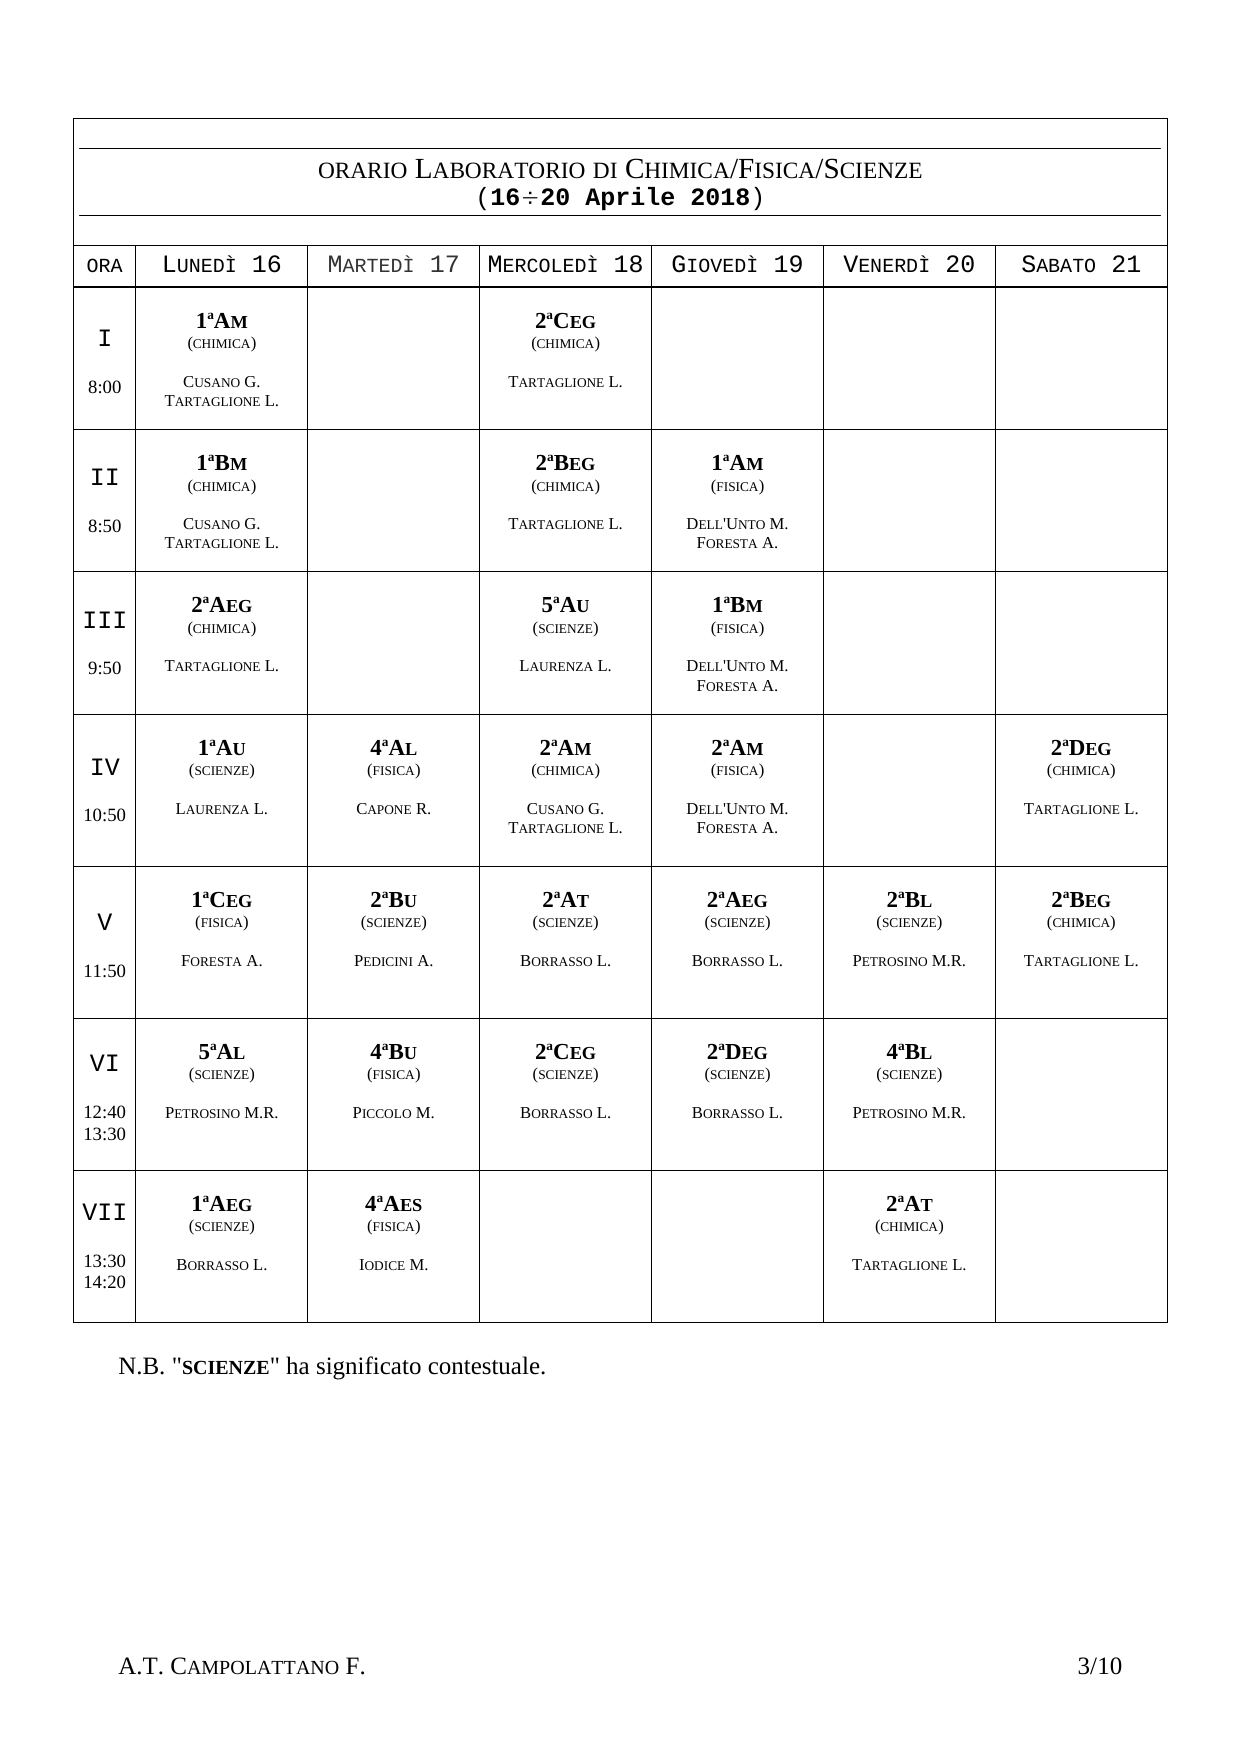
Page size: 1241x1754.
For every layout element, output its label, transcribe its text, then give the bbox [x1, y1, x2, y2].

table_cell 2aBeg (chimica) Tartaglione L. [996, 867, 1167, 1018]
table_cell 2aAeg (scienze) Borrasso L. [652, 867, 823, 1018]
table_cell [824, 715, 995, 866]
table_cell Lunedì 16 [136, 246, 307, 286]
table_cell [996, 1019, 1167, 1169]
table_cell IV 10:50 [74, 715, 135, 866]
table_cell I 8:00 [74, 288, 135, 429]
table_cell VII 13:30 14:20 [74, 1171, 135, 1322]
table_cell [308, 572, 479, 714]
table_cell 4aBl (scienze) Petrosino M.R. [824, 1019, 995, 1169]
table_cell 2aAm (chimica) Cusano G. Tartaglione L. [480, 715, 651, 866]
table_cell V 11:50 [74, 867, 135, 1018]
table_cell Martedì 17 [308, 246, 479, 286]
table_cell II 8:50 [74, 430, 135, 571]
table_cell 4aBu (fisica) Piccolo M. [308, 1019, 479, 1169]
table_cell 4aAl (fisica) Capone R. [308, 715, 479, 866]
table_cell 1aCeg (fisica) Foresta A. [136, 867, 307, 1018]
table_cell 1aAeg (scienze) Borrasso L. [136, 1171, 307, 1322]
table_cell 1aAu (scienze) Laurenza L. [136, 715, 307, 866]
table_cell VI 12:40 13:30 [74, 1019, 135, 1169]
table_cell 5aAl (scienze) Petrosino M.R. [136, 1019, 307, 1169]
table_cell [652, 1171, 823, 1322]
table_cell 2aAt (scienze) Borrasso L. [480, 867, 651, 1018]
table_cell [652, 288, 823, 429]
table_cell 2aBeg (chimica) Tartaglione L. [480, 430, 651, 571]
table_cell 2aBu (scienze) Pedicini A. [308, 867, 479, 1018]
table_cell 2aCeg (chimica) Tartaglione L. [480, 288, 651, 429]
table_cell [480, 1171, 651, 1322]
table_cell 1aAm (chimica) Cusano G. Tartaglione L. [136, 288, 307, 429]
table_cell [996, 288, 1167, 429]
table_cell 2aDeg (chimica) Tartaglione L. [996, 715, 1167, 866]
table_cell 2aAm (fisica) Dell'Unto M. Foresta A. [652, 715, 823, 866]
table_header orario Laboratorio di Chimica/Fisica/Scienze (1620 Aprile 2018) [74, 119, 1167, 245]
table_cell Mercoledì 18 [480, 246, 651, 286]
table_cell 2aBl (scienze) Petrosino M.R. [824, 867, 995, 1018]
table_cell 4aAes (fisica) Iodice M. [308, 1171, 479, 1322]
table_cell [824, 572, 995, 714]
table_cell [996, 572, 1167, 714]
table_cell ora [74, 246, 135, 286]
table_cell [308, 430, 479, 571]
table_cell Venerdì 20 [824, 246, 995, 286]
table_cell 5aAu (scienze) Laurenza L. [480, 572, 651, 714]
table_cell 2aDeg (scienze) Borrasso L. [652, 1019, 823, 1169]
table_cell [824, 288, 995, 429]
table_cell 2aAt (chimica) Tartaglione L. [824, 1171, 995, 1322]
table_cell 1aBm (chimica) Cusano G. Tartaglione L. [136, 430, 307, 571]
table_cell 1aBm (fisica) Dell'Unto M. Foresta A. [652, 572, 823, 714]
table_cell [308, 288, 479, 429]
table_cell 2aAeg (chimica) Tartaglione L. [136, 572, 307, 714]
table_cell [996, 430, 1167, 571]
table_cell III 9:50 [74, 572, 135, 714]
table_cell Giovedì 19 [652, 246, 823, 286]
text N.B. "scienze" ha significato contestuale. [118, 1351, 1122, 1380]
table_cell 2aCeg (scienze) Borrasso L. [480, 1019, 651, 1169]
table_cell [996, 1171, 1167, 1322]
table_cell Sabato 21 [996, 246, 1167, 286]
table_cell 1aAm (fisica) Dell'Unto M. Foresta A. [652, 430, 823, 571]
table_cell [824, 430, 995, 571]
